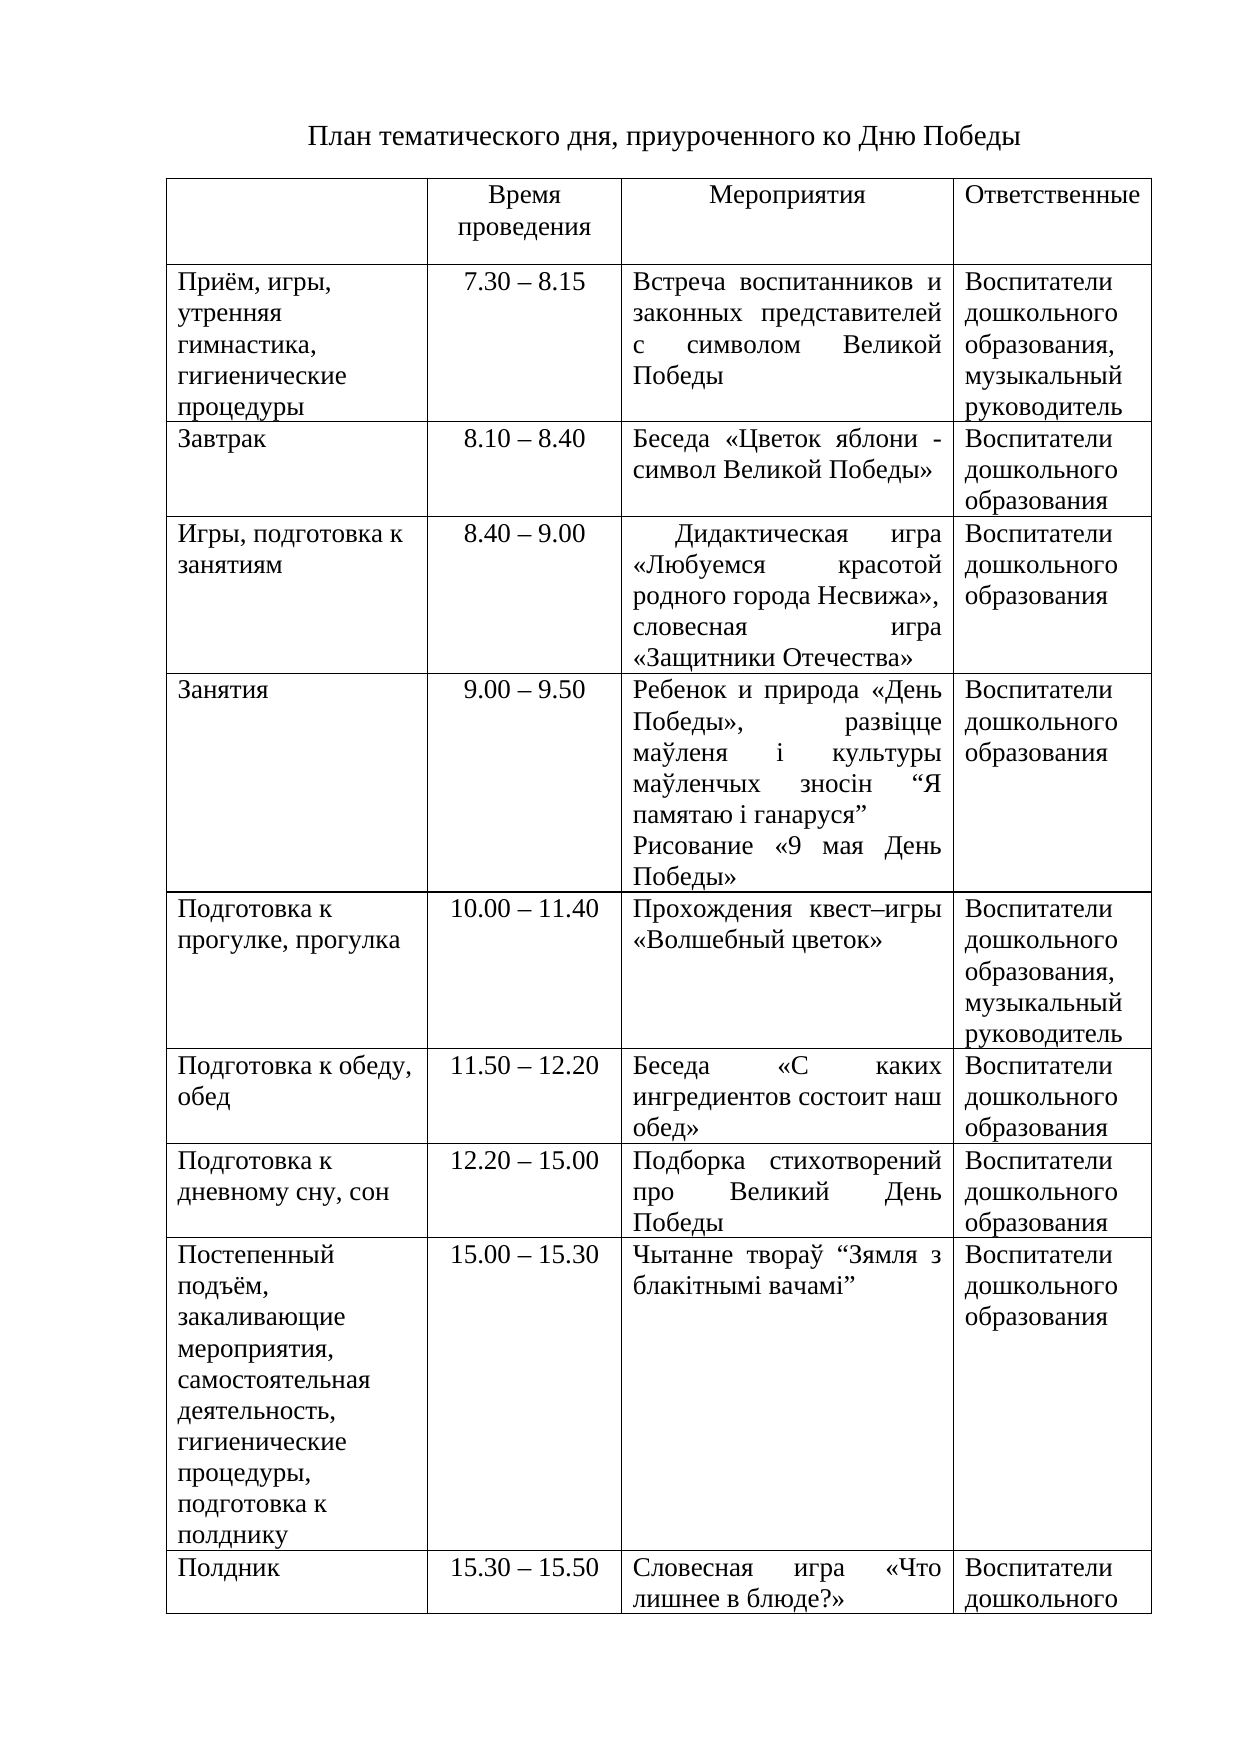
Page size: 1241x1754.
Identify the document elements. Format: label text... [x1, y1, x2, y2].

table_cell 7.30 – 8.15 [428, 265, 621, 421]
table_cell Воспитатели дошкольного образования, музыкальный руководитель [954, 893, 1151, 1048]
table_header Время проведения [428, 179, 621, 264]
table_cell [954, 1551, 1151, 1613]
table_cell Прохождения квест–игры «Волшебный цветок» [622, 893, 953, 1048]
table_cell 10.00 – 11.40 [428, 893, 621, 1048]
table_cell Чытанне твораў “Зямля з блакітнымі вачамі” [622, 1238, 953, 1550]
table_cell Воспитатели дошкольного образования [954, 517, 1151, 672]
table_cell Воспитатели дошкольного образования [954, 674, 1151, 891]
table_cell Приём, игры, утренняя гимнастика, гигиенические процедуры [167, 265, 427, 421]
table_cell Игры, подготовка к занятиям [167, 517, 427, 672]
table_cell 15.00 – 15.30 [428, 1238, 621, 1550]
table_cell 12.20 – 15.00 [428, 1144, 621, 1237]
table_cell Полдник [167, 1551, 427, 1613]
table_cell Воспитатели дошкольного образования [954, 1144, 1151, 1237]
table_cell Беседа «Цветок яблони - символ Великой Победы» [622, 422, 953, 516]
table_header [167, 179, 427, 264]
table_cell Ребенок и природа «День Победы», развіцце маўленя і культуры маўленчых зносін “Я памятаю і ганаруся” Рисование «9 мая День Победы» [622, 674, 953, 891]
table_cell 9.00 – 9.50 [428, 674, 621, 891]
table_cell Воспитатели дошкольного образования [954, 1238, 1151, 1550]
table_cell 11.50 – 12.20 [428, 1049, 621, 1143]
table_cell 8.40 – 9.00 [428, 517, 621, 672]
table_header Мероприятия [622, 179, 953, 264]
table_cell Беседа «С каких ингредиентов состоит наш обед» [622, 1049, 953, 1143]
table_cell 8.10 – 8.40 [428, 422, 621, 516]
table_cell Воспитатели дошкольного образования [954, 422, 1151, 516]
table_cell Завтрак [167, 422, 427, 516]
table_cell Подготовка к обеду, обед [167, 1049, 427, 1143]
table_cell Подборка стихотворений про Великий День Победы [622, 1144, 953, 1237]
text План тематического дня, приуроченного ко Дню Победы [177, 118, 1152, 152]
table_header Ответственные [954, 179, 1151, 264]
table_cell Постепенный подъём, закаливающие мероприятия, самостоятельная деятельность, гигиенические процедуры, подготовка к полднику [167, 1238, 427, 1550]
table_cell Воспитатели дошкольного образования, музыкальный руководитель [954, 265, 1151, 421]
table_cell Подготовка к прогулке, прогулка [167, 893, 427, 1048]
table_cell Подготовка к дневному сну, сон [167, 1144, 427, 1237]
table_cell Воспитатели дошкольного образования [954, 1049, 1151, 1143]
table_cell Дидактическая игра «Любуемся красотой родного города Несвижа», словесная игра «Защитники Отечества» [622, 517, 953, 672]
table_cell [622, 1551, 953, 1613]
table_cell Встреча воспитанников и законных представителей с символом Великой Победы [622, 265, 953, 421]
table_cell Занятия [167, 674, 427, 891]
table_cell 15.30 – 15.50 [428, 1551, 621, 1613]
